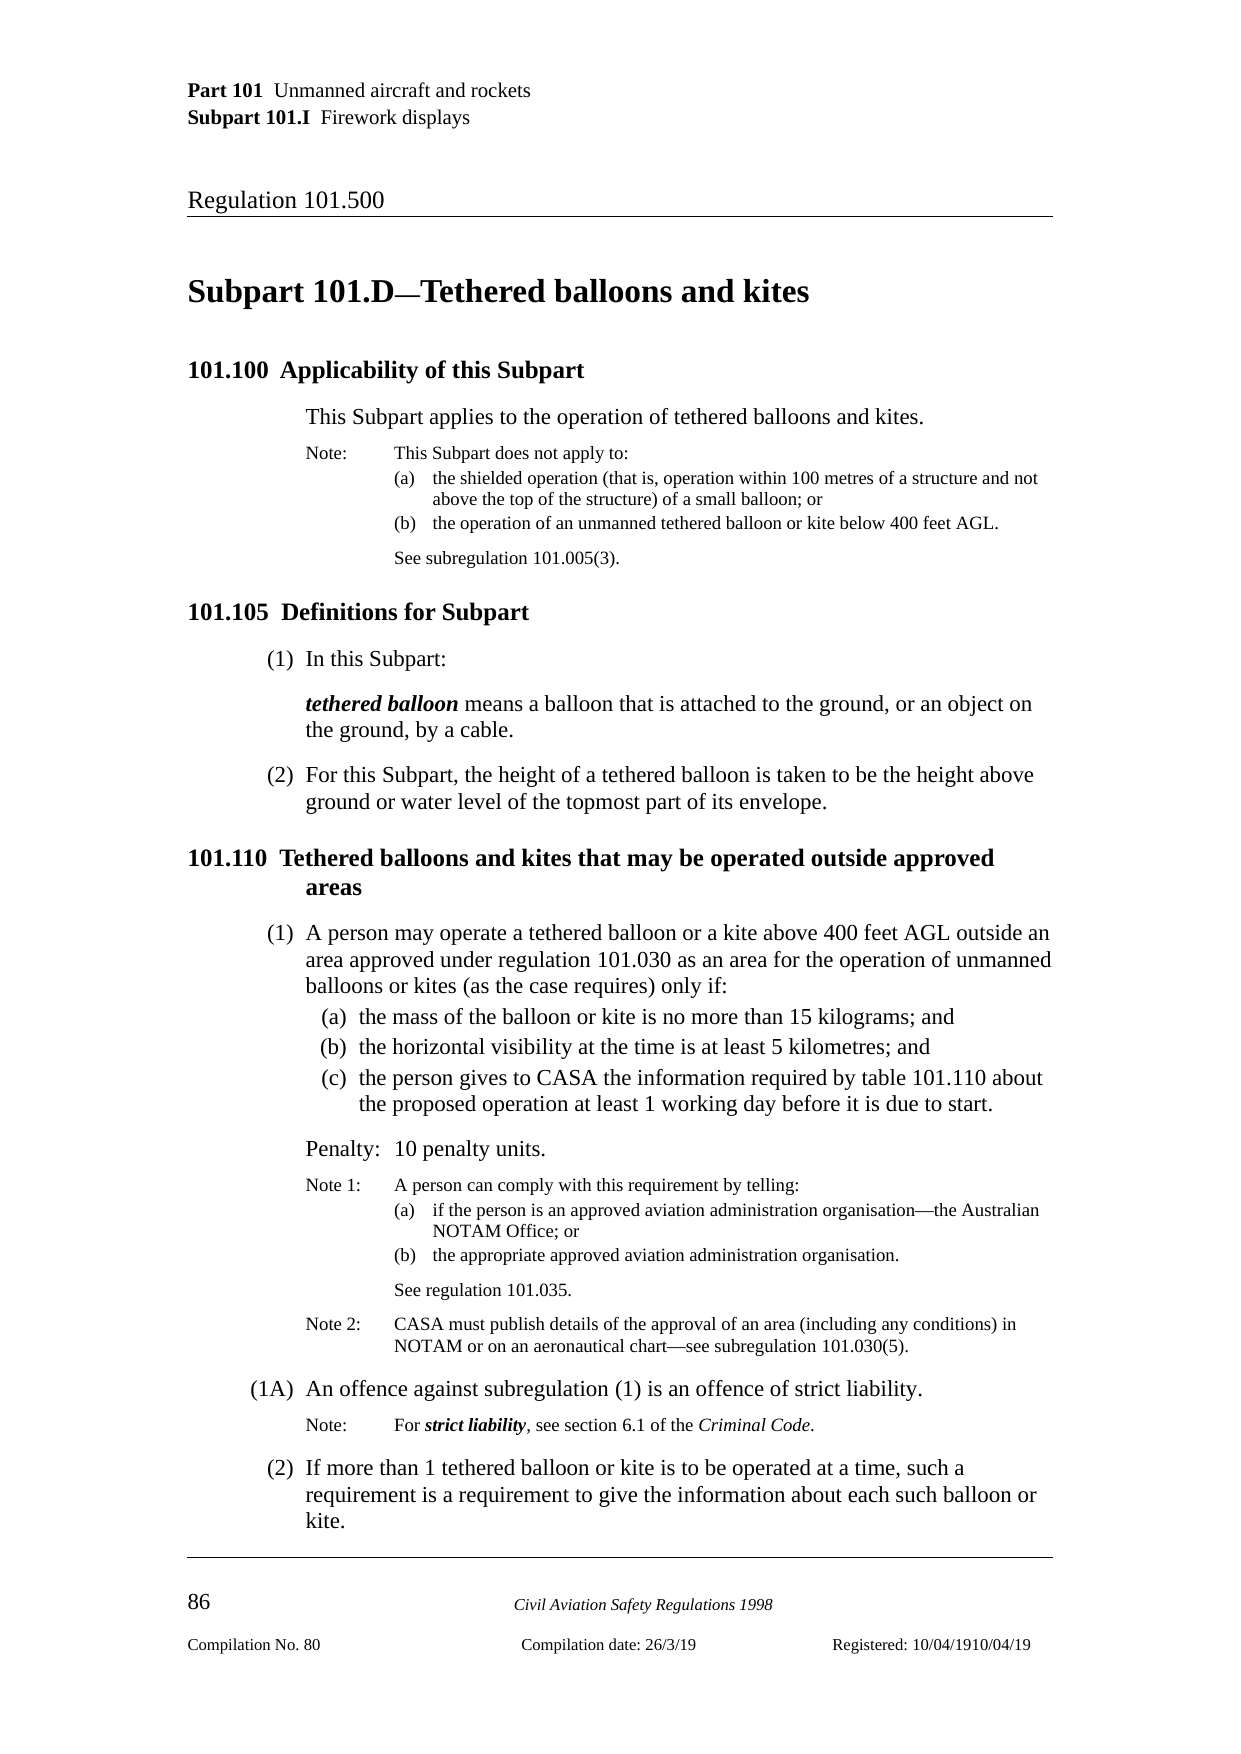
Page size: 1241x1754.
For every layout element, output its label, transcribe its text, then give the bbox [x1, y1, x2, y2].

text (b) the appropriate approved aviation administration organisation. [394, 1245, 1053, 1266]
text 101.110 Tethered balloons and kites that may be operated outside approved areas [187, 843, 1053, 901]
text (a) the shielded operation (that is, operation within 100 metres of a structure and not above the top of the structure) of a small balloon; or [394, 468, 1053, 509]
text 101.105 Definitions for Subpart [187, 597, 1053, 626]
text (2) If more than 1 tethered balloon or kite is to be operated at a time, such a requirement is a requirement to give the information about each such balloon or kite. [187, 1454, 1053, 1533]
text Subpart 101.D—Tethered balloons and kites [187, 271, 1053, 310]
text (c) the person gives to CASA the information required by table 101.110 about the proposed operation at least 1 working day before it is due to start. [187, 1064, 1053, 1116]
text This Subpart applies to the operation of tethered balloons and kites. [187, 403, 1053, 429]
text (1) In this Subpart: [187, 645, 1053, 671]
text Note: This Subpart does not apply to: [305, 442, 1053, 464]
text (1A) An offence against subregulation (1) is an offence of strict liability. [187, 1375, 1053, 1401]
text (b) the horizontal visibility at the time is at least 5 kilometres; and [187, 1033, 1053, 1059]
text (b) the operation of an unmanned tethered balloon or kite below 400 feet AGL. [394, 513, 1053, 534]
text tethered balloon means a balloon that is attached to the ground, or an object on the ground, by a cable. [305, 690, 1053, 743]
text See subregulation 101.005(3). [305, 547, 1053, 568]
text (a) if the person is an approved aviation administration organisation—the Australian NOTAM Office; or [394, 1200, 1053, 1241]
text 101.100 Applicability of this Subpart [187, 356, 1053, 384]
text Note 2: CASA must publish details of the approval of an area (including any conditions) in NOTAM or on an aeronautical chart—see subregulation 101.030(5). [305, 1313, 1053, 1356]
text Note 1: A person can comply with this requirement by telling: [305, 1174, 1053, 1196]
text (1) A person may operate a tethered balloon or a kite above 400 feet AGL outside an area approved under regulation 101.030 as an area for the operation of unmanned balloons or kites (as the case requires) only if: [187, 919, 1053, 998]
text (a) the mass of the balloon or kite is no more than 15 kilograms; and [187, 1003, 1053, 1029]
text See regulation 101.035. [305, 1279, 1053, 1300]
text Note: For strict liability, see section 6.1 of the Criminal Code. [305, 1414, 1053, 1436]
text (2) For this Subpart, the height of a tethered balloon is taken to be the height above ground or water level of the topmost part of its envelope. [187, 761, 1053, 814]
text Penalty: 10 penalty units. [305, 1135, 1053, 1162]
